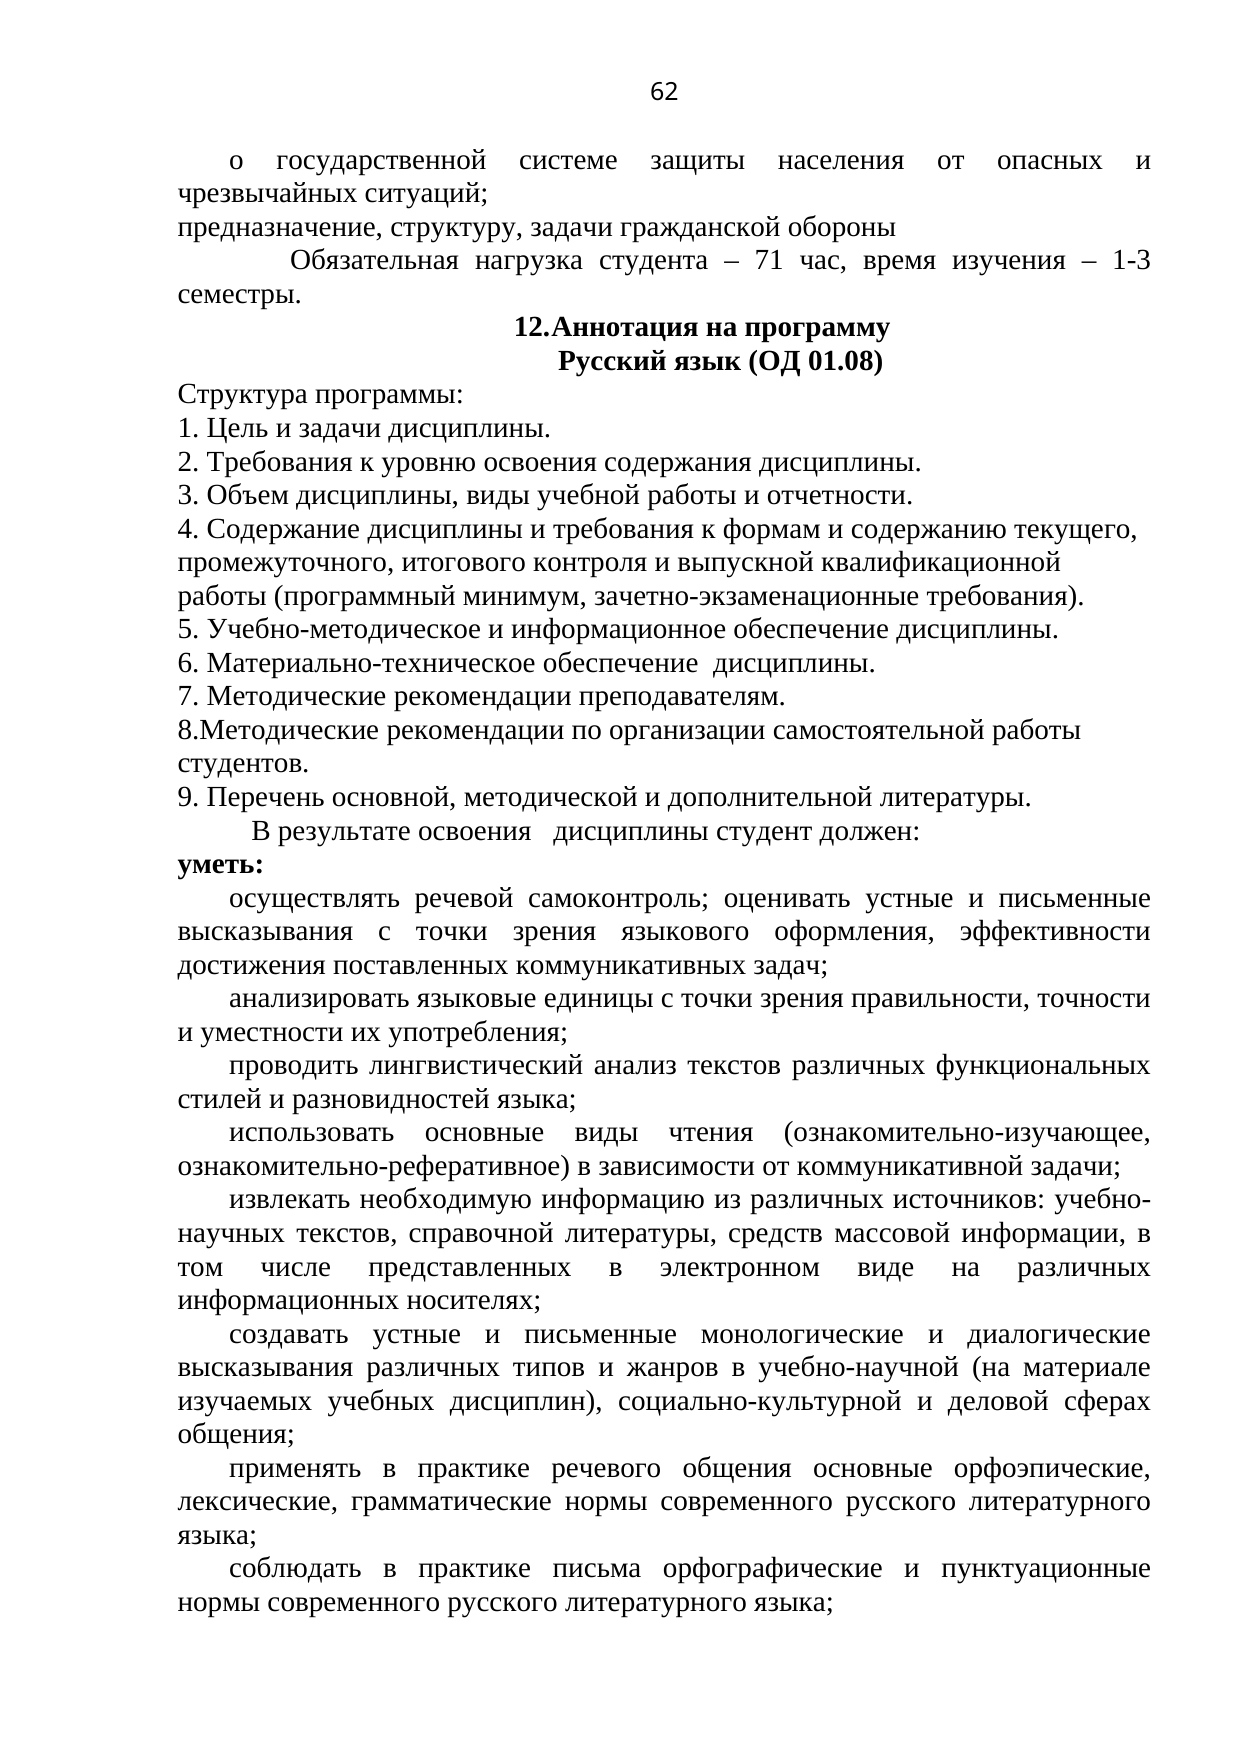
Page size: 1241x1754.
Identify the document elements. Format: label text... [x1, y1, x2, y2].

list Обязательная нагрузка студента – 71 час, время изучения – 1-3 семестры. [177, 242, 1152, 309]
text предназначение, структуру, задачи гражданской обороны [177, 209, 1152, 242]
text В результате освоения дисциплины студент должен: [177, 813, 1152, 846]
text 9. Перечень основной, методической и дополнительной литературы. [177, 779, 1152, 813]
text извлекать необходимую информацию из различных источников: учебно-научных текстов, справочной литературы, средств массовой информации, в том числе представленных в электронном виде на различных информационных носителях; [177, 1182, 1152, 1316]
text анализировать языковые единицы с точки зрения правильности, точности и уместности их употребления; [177, 980, 1152, 1047]
text уметь: [177, 846, 1152, 880]
text 3. Объем дисциплины, виды учебной работы и отчетности. [177, 477, 1152, 511]
text применять в практике речевого общения основные орфоэпические, лексические, грамматические нормы современного русского литературного языка; [177, 1450, 1152, 1551]
text осуществлять речевой самоконтроль; оценивать устные и письменные высказывания с точки зрения языкового оформления, эффективности достижения поставленных коммуникативных задач; [177, 880, 1152, 980]
text 4. Содержание дисциплины и требования к формам и содержанию текущего, промежуточного, итогового контроля и выпускной квалификационной работы (программный минимум, зачетно-экзаменационные требования). [177, 511, 1152, 611]
text 5. Учебно-методическое и информационное обеспечение дисциплины. [177, 611, 1152, 645]
list Аннотация на программу [252, 309, 1152, 343]
text использовать основные виды чтения (ознакомительно-изучающее, ознакомительно-реферативное) в зависимости от коммуникативной задачи; [177, 1114, 1152, 1182]
text 1. Цель и задачи дисциплины. [177, 410, 1152, 444]
text соблюдать в практике письма орфографические и пунктуационные нормы современного русского литературного языка; [177, 1551, 1152, 1618]
text создавать устные и письменные монологические и диалогические высказывания различных типов и жанров в учебно-научной (на материале изучаемых учебных дисциплин), социально-культурной и деловой сферах общения; [177, 1316, 1152, 1450]
text 6. Материально-техническое обеспечение дисциплины. [177, 645, 1152, 678]
text о государственной системе защиты населения от опасных и чрезвычайных ситуаций; [177, 142, 1152, 209]
text Структура программы: [177, 377, 1152, 410]
text 8.Методические рекомендации по организации самостоятельной работы студентов. [177, 712, 1152, 779]
text 2. Требования к уровню освоения содержания дисциплины. [177, 444, 1152, 477]
list Русский язык (ОД 01.08) [290, 343, 1152, 377]
text 7. Методические рекомендации преподавателям. [177, 678, 1152, 712]
text проводить лингвистический анализ текстов различных функциональных стилей и разновидностей языка; [177, 1047, 1152, 1114]
